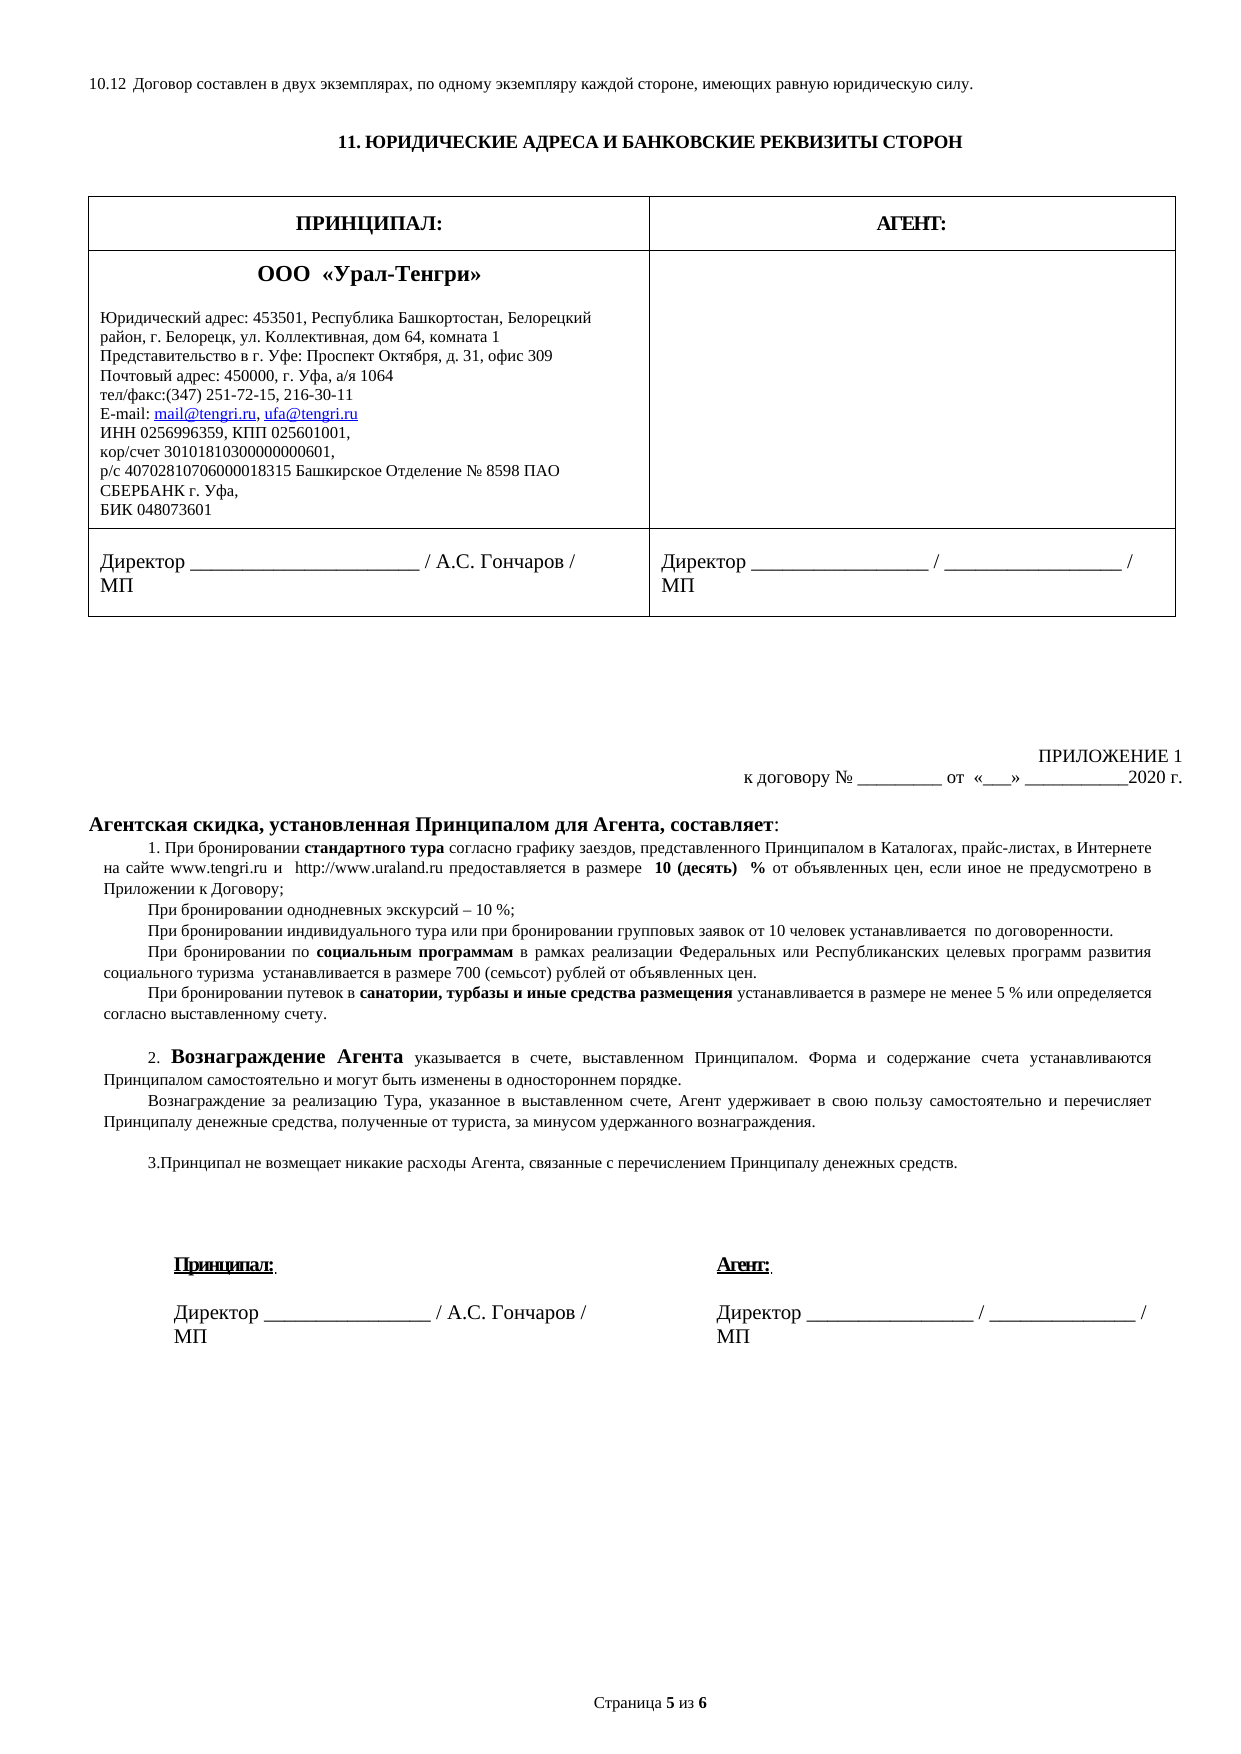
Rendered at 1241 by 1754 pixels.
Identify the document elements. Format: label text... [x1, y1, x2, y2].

table_header АГЕНТ: [650, 197, 1175, 249]
text 11. ЮРИДИЧЕСКИЕ АДРЕСА И БАНКОВСКИЕ РЕКВИЗИТЫ СТОРОН [148, 131, 1152, 153]
table_cell Директор _________________ / _________________ / МП [650, 529, 1175, 616]
text 3.Принципал не возмещает никакие расходы Агента, связанные с перечислением Принципалу денежных средств. [103, 1151, 1152, 1172]
text При бронировании путевок в санатории, турбазы и иные средства размещения устанавливается в размере не менее 5 % или определяется согласно выставленному счету. [103, 982, 1152, 1023]
text При бронировании по социальным программам в рамках реализации Федеральных или Республиканских целевых программ развития социального туризма устанавливается в размере 700 (семьсот) рублей от объявленных цен. [103, 940, 1152, 982]
text 2. Вознаграждение Агента указывается в счете, выставленном Принципалом. Форма и содержание счета устанавливаются Принципалом самостоятельно и могут быть изменены в одностороннем порядке. [103, 1044, 1152, 1089]
text Агентская скидка, установленная Принципалом для Агента, составляет: [89, 812, 1183, 836]
title ПРИЛОЖЕНИЕ 1 [89, 744, 1183, 766]
table_cell [650, 251, 1175, 528]
text 1. При бронировании стандартного тура согласно графику заездов, представленного Принципалом в Каталогах, прайс-листах, в Интернете на сайте www.tengri.ru и http://www.uraland.ru предоставляется в размере 10 (десять) % от объявленных цен, если иное не предусмотрено в Приложении к Договору; [103, 836, 1152, 898]
table_cell Директор ______________________ / А.С. Гончаров / МП [89, 529, 649, 616]
text Вознаграждение за реализацию Тура, указанное в выставленном счете, Агент удерживает в свою пользу самостоятельно и перечисляет Принципалу денежные средства, полученные от туриста, за минусом удержанного вознаграждения. [103, 1089, 1152, 1131]
text При бронировании индивидуального тура или при бронировании групповых заявок от 10 человек устанавливается по договоренности. [103, 919, 1152, 940]
title к договору № _________ от «___» ___________2020 г. [89, 766, 1183, 788]
list Договор составлен в двух экземплярах, по одному экземпляру каждой стороне, имеющих равную юридическую силу. [89, 74, 1183, 93]
text При бронировании однодневных экскурсий – 10 %; [103, 898, 1152, 919]
table_header Принципал: Директор ________________ / А.С. Гончаров / МП [148, 1228, 690, 1348]
table_header ПРИНЦИПАЛ: [89, 197, 649, 249]
table_cell ООО «Урал-Тенгри» Юридический адрес: 453501, Республика Башкортостан, Белорецкий район, г. Белорецк, ул. Коллективная, дом 64, комната 1 Представительство в г. Уфе: Проспект Октября, д. 31, офис 309 Почтовый адрес: 450000, г. Уфа, а/я 1064 тел/факс:(347) 251-72-15, 216-30-11 E-mail: mail@tengri.ru, ufa@tengri.ru ИНН 0256996359, КПП 025601001, кор/счет 30101810300000000601, р/с 40702810706000018315 Башкирское Отделение № 8598 ПАО СБЕРБАНК г. Уфа, БИК 048073601 [89, 251, 649, 528]
table_header Агент: Директор ________________ / ______________ / МП [690, 1228, 1209, 1348]
